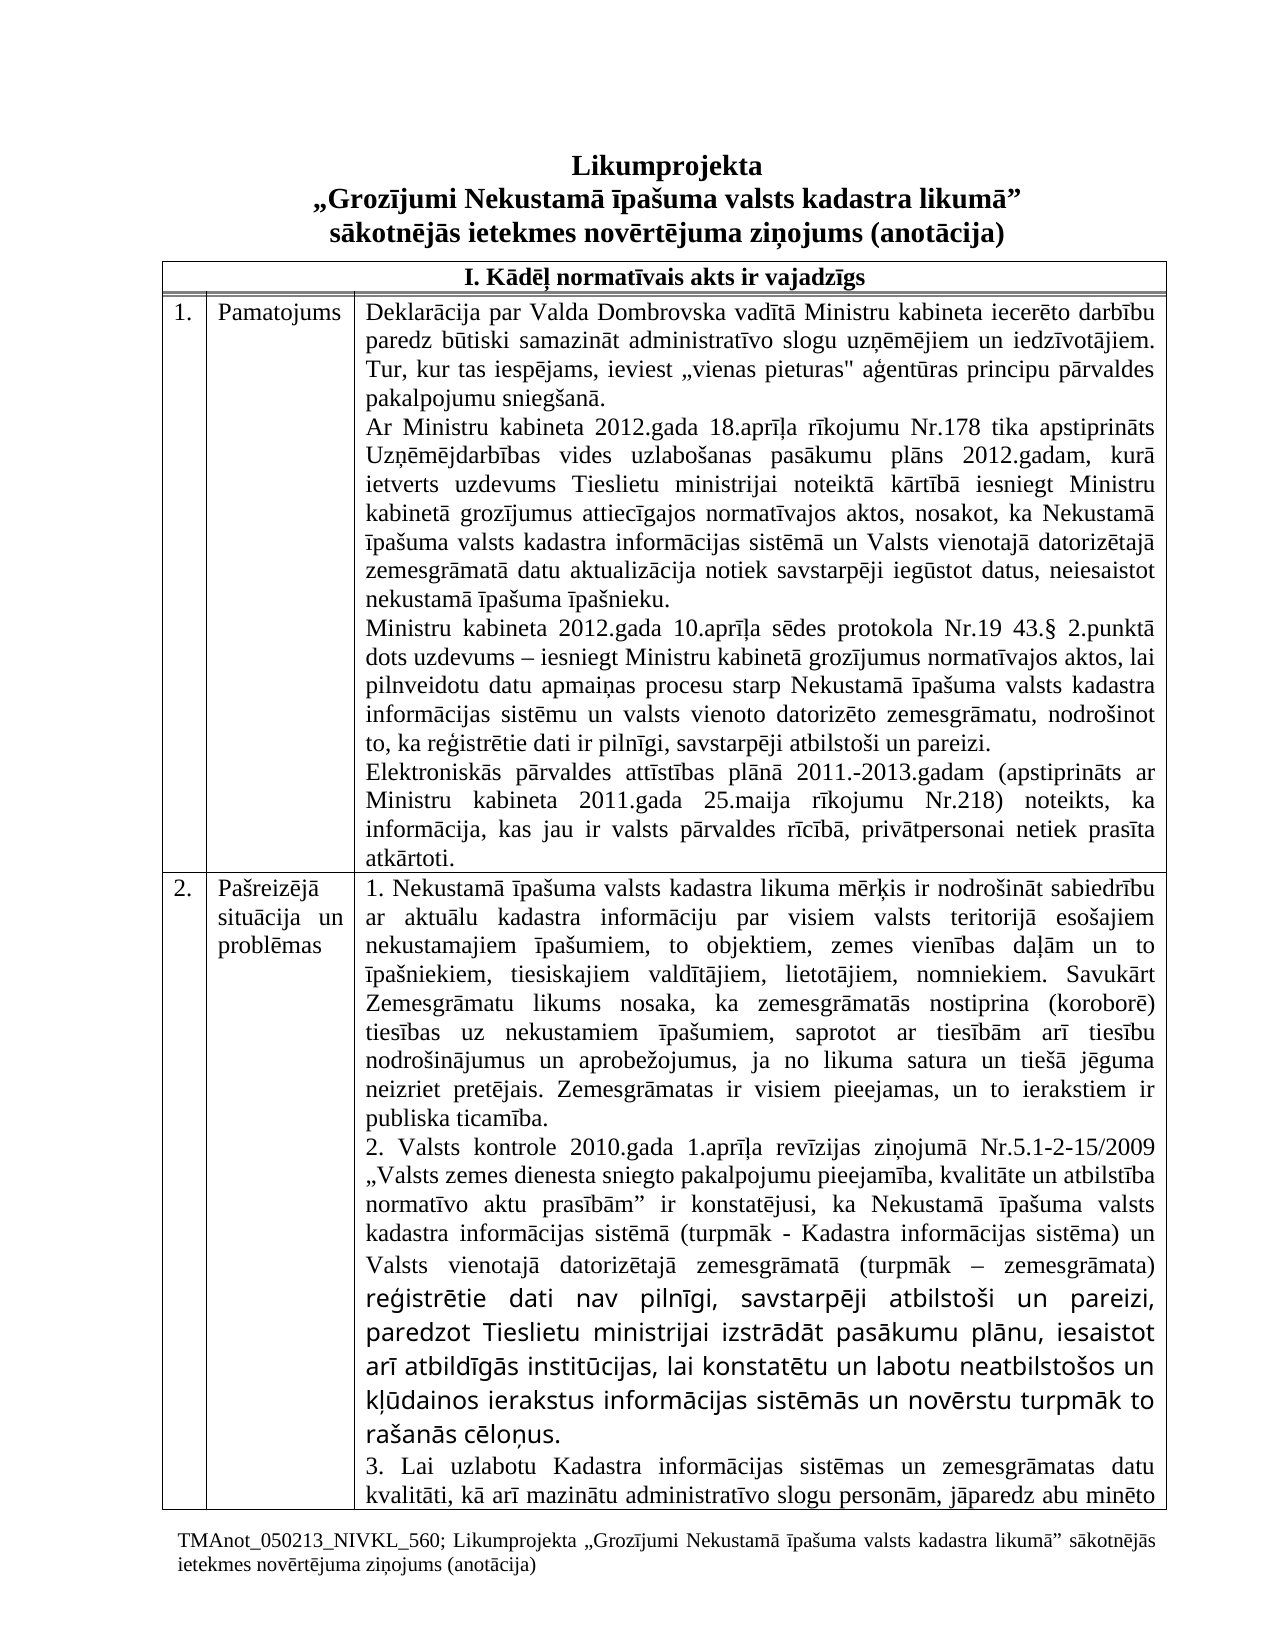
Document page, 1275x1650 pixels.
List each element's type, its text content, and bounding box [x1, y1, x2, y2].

text „Grozījumi Nekustamā īpašuma valsts kadastra likumā” [177, 181, 1157, 215]
table_header I. Kādēļ normatīvais akts ir vajadzīgs [163, 262, 1166, 291]
text sākotnējās ietekmes novērtējuma ziņojums (anotācija) [177, 215, 1157, 248]
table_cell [207, 873, 354, 1508]
table_cell Pamatojums [207, 297, 354, 872]
subtitle Likumprojekta [177, 148, 1157, 181]
table_cell 1. [163, 297, 206, 872]
table_cell 2. [163, 873, 206, 1508]
table_cell Deklarācija par Valda Dombrovska vadītā Ministru kabineta iecerēto darbību paredz būtiski samazināt administratīvo slogu uzņēmējiem un iedzīvotājiem. Tur, kur tas iespējams, ieviest „vienas pieturas" aģentūras principu pārvaldes pakalpojumu sniegšanā. Ar Ministru kabineta 2012.gada 18.aprīļa rīkojumu Nr.178 tika apstiprināts Uzņēmējdarbības vides uzlabošanas pasākumu 2012.gadam, kurā ietverts uzdevums Tieslietu ministrijai noteiktā kārtībā iesniegt Ministru kabinetā grozījumus attiecīgajos normatīvajos aktos, nosakot, ka Nekustamā īpašuma valsts kadastra informācijas sistēmā un Valsts vienotajā datorizētajā zemesgrāmatā datu aktualizācija notiek savstarpēji iegūstot datus, neiesaistot nekustamā īpašuma īpašnieku. Ministru kabineta 2012.gada 10.aprīļa sēdes protokola Nr.19 43.§ 2.punktā dots uzdevums – iesniegt Ministru kabinetā grozījumus normatīvajos aktos, lai pilnveidotu datu apmaiņas procesu starp Nekustamā īpašuma valsts kadastra informācijas sistēmu un valsts vienoto datorizēto zemesgrāmatu, nodrošinot to, ka reģistrētie dati ir pilnīgi, savstarpēji atbilstoši un pareizi. Elektroniskās pārvaldes attīstības plānā 2011.-2013.gadam (apstiprināts ar Ministru kabineta 2011.gada 25.maija rīkojumu Nr.218) noteikts, ka informācija, kas jau ir valsts pārvaldes rīcībā, privātpersonai netiek prasīta atkārtoti. [355, 297, 1166, 872]
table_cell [355, 873, 1166, 1508]
